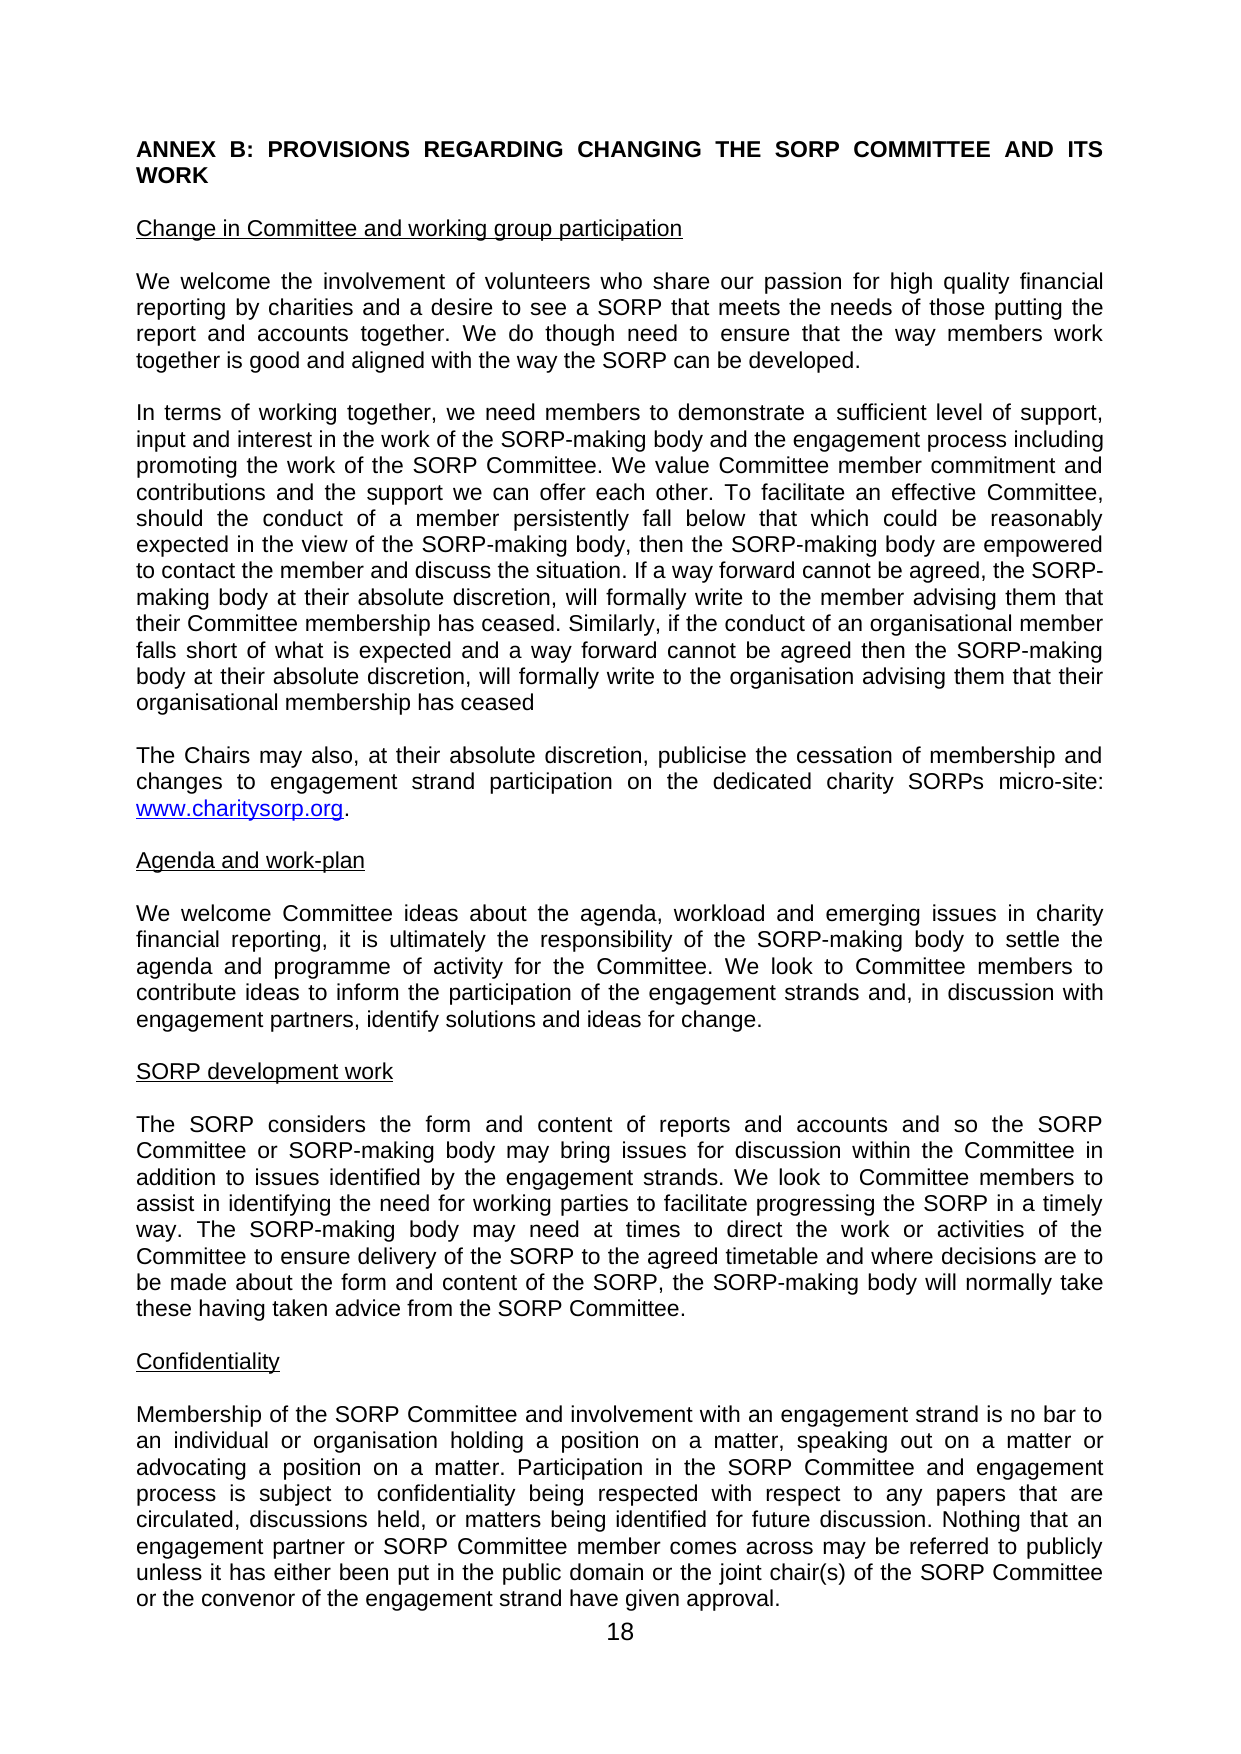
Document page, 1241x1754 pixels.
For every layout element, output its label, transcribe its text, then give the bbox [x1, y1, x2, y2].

text Change in Committee and working group participation [136, 215, 1104, 241]
text ANNEX B: PROVISIONS REGARDING CHANGING THE SORP COMMITTEE AND ITS WORK [136, 136, 1104, 188]
text In terms of working together, we need members to demonstrate a sufficient level of support, input and interest in the work of the SORP-making body and the engagement process including promoting the work of the SORP Committee. We value Committee member commitment and contributions and the support we can offer each other. To facilitate an effective Committee, should the conduct of a member persistently fall below that which could be reasonably expected in the view of the SORP-making body, then the SORP-making body are empowered to contact the member and discuss the situation. If a way forward cannot be agreed, the SORP-making body at their absolute discretion, will formally write to the member advising them that their Committee membership has ceased. Similarly, if the conduct of an organisational member falls short of what is expected and a way forward cannot be agreed then the SORP-making body at their absolute discretion, will formally write to the organisation advising them that their organisational membership has ceased [136, 399, 1104, 716]
text We welcome Committee ideas about the agenda, workload and emerging issues in charity financial reporting, it is ultimately the responsibility of the SORP-making body to settle the agenda and programme of activity for the Committee. We look to Committee members to contribute ideas to inform the participation of the engagement strands and, in discussion with engagement partners, identify solutions and ideas for change. [136, 900, 1104, 1032]
text Agenda and work-plan [136, 847, 1104, 874]
text The SORP considers the form and content of reports and accounts and so the SORP Committee or SORP-making body may bring issues for discussion within the Committee in addition to issues identified by the engagement strands. We look to Committee members to assist in identifying the need for working parties to facilitate progressing the SORP in a timely way. The SORP-making body may need at times to direct the work or activities of the Committee to ensure delivery of the SORP to the agreed timetable and where decisions are to be made about the form and content of the SORP, the SORP-making body will normally take these having taken advice from the SORP Committee. [136, 1111, 1104, 1322]
text SORP development work [136, 1058, 1104, 1084]
text The Chairs may also, at their absolute discretion, publicise the cessation of membership and changes to engagement strand participation on the dedicated charity SORPs micro-site: www.charitysorp.org. [136, 742, 1104, 821]
text We welcome the involvement of volunteers who share our passion for high quality financial reporting by charities and a desire to see a SORP that meets the needs of those putting the report and accounts together. We do though need to ensure that the way members work together is good and aligned with the way the SORP can be developed. [136, 268, 1104, 373]
text Membership of the SORP Committee and involvement with an engagement strand is no bar to an individual or organisation holding a position on a matter, speaking out on a matter or advocating a position on a matter. Participation in the SORP Committee and engagement process is subject to confidentiality being respected with respect to any papers that are circulated, discussions held, or matters being identified for future discussion. Nothing that an engagement partner or SORP Committee member comes across may be referred to publicly unless it has either been put in the public domain or the joint chair(s) of the SORP Committee or the convenor of the engagement strand have given approval. [136, 1401, 1104, 1612]
text Confidentiality [136, 1348, 1104, 1374]
